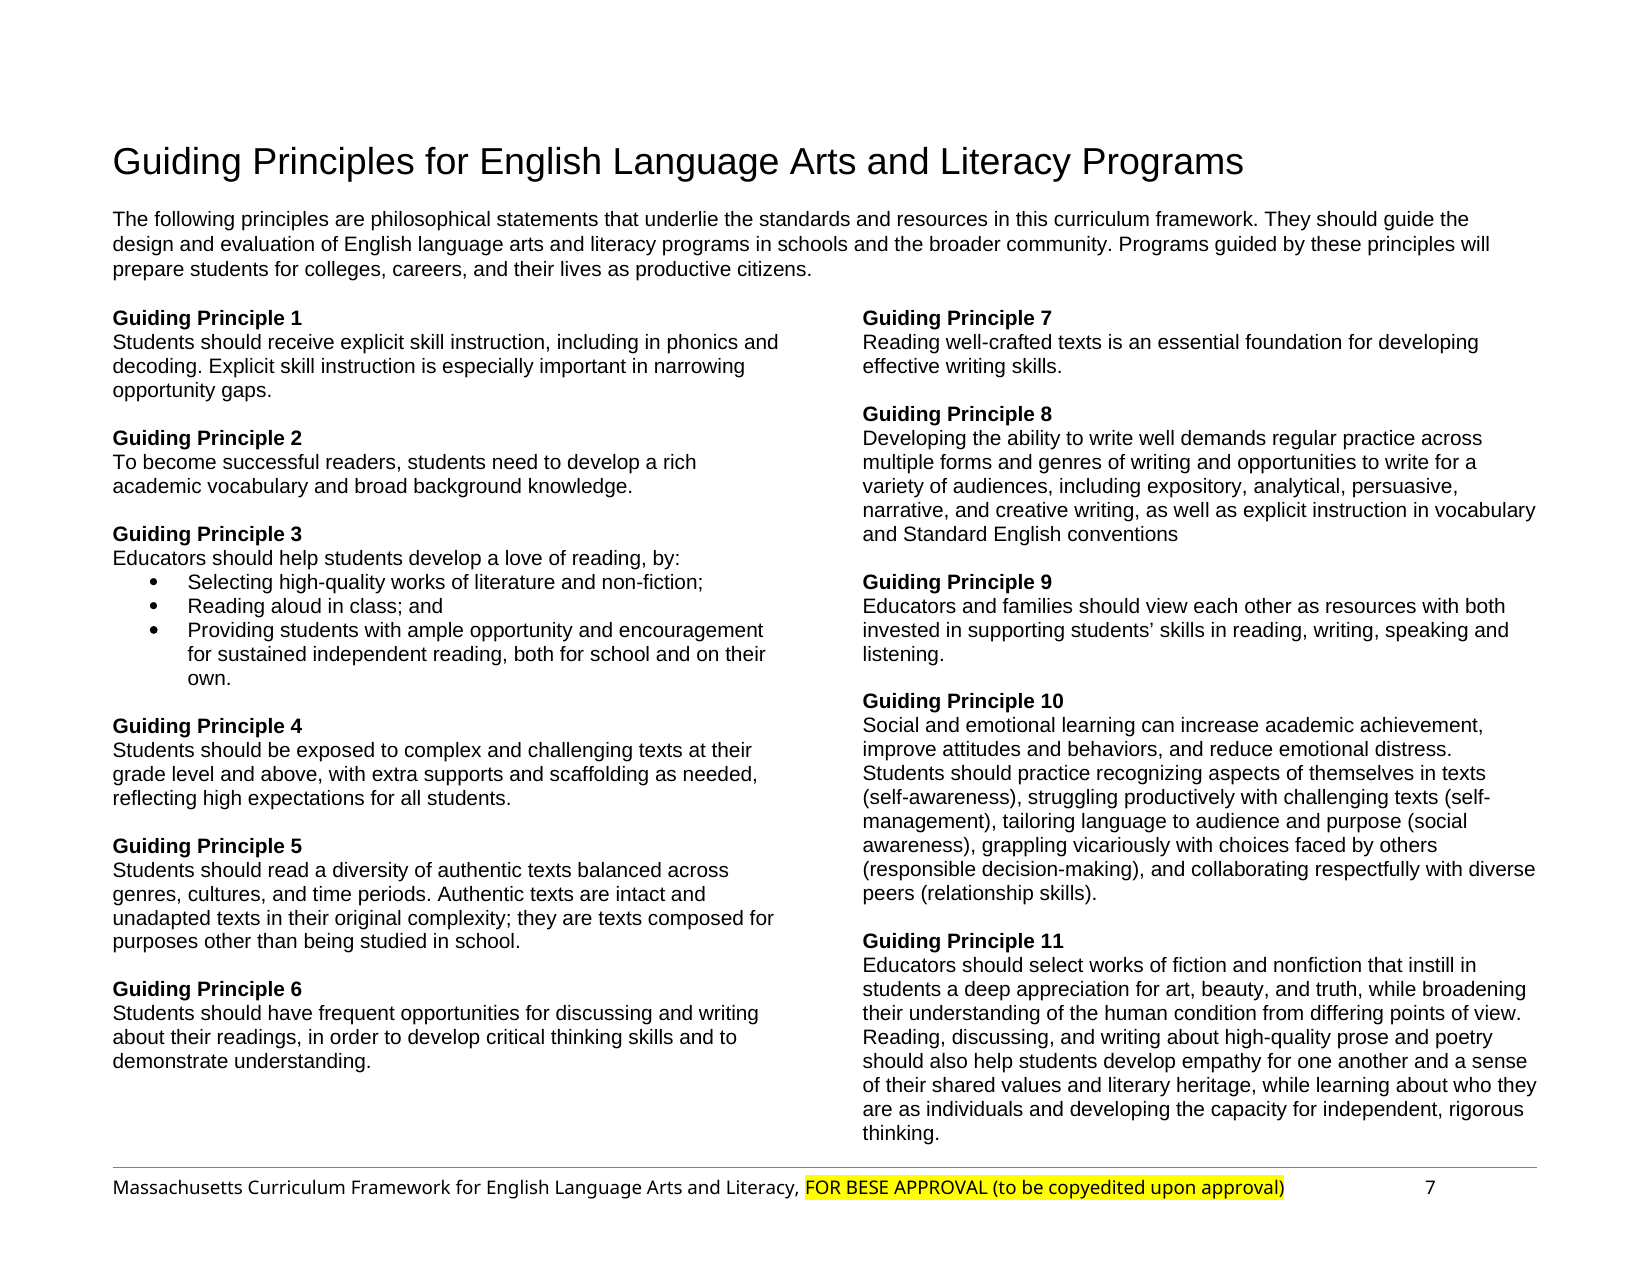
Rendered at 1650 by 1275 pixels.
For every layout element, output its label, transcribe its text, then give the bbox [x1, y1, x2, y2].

text The following principles are philosophical statements that underlie the standards and resources in this curriculum framework. They should guide the design and evaluation of English language arts and literacy programs in schools and the broader community. Programs guided by these principles will prepare students for colleges, careers, and their lives as productive citizens. [112, 206, 1537, 281]
list Students should read a diversity of authentic texts balanced across genres, cultures, and time periods. Authentic texts are intact and unadapted texts in their original complexity; they are texts composed for purposes other than being studied in school. [112, 857, 787, 953]
list Educators should help students develop a love of reading, by: [112, 546, 787, 569]
list Guiding Principle 10 [862, 689, 1537, 713]
list Reading aloud in class; and [150, 594, 787, 618]
list Guiding Principle 2 [112, 426, 787, 450]
list Selecting high-quality works of literature and non-fiction; [150, 569, 787, 594]
list Guiding Principle 11 [862, 929, 1537, 953]
list Guiding Principle 9 [862, 569, 1537, 593]
list Educators should select works of fiction and nonfiction that instill in students a deep appreciation for art, beauty, and truth, while broadening their understanding of the human condition from differing points of view. Reading, discussing, and writing about high-quality prose and poetry should also help students develop empathy for one another and a sense of their shared values and literary heritage, while learning about who they are as individuals and developing the capacity for independent, rigorous thinking. [862, 953, 1537, 1144]
list To become successful readers, students need to develop a rich academic vocabulary and broad background knowledge. [112, 450, 787, 498]
list Guiding Principle 3 [112, 522, 787, 546]
list Students should be exposed to complex and challenging texts at their grade level and above, with extra supports and scaffolding as needed, reflecting high expectations for all students. [112, 738, 787, 809]
list Guiding Principle 5 [112, 833, 787, 857]
list Educators and families should view each other as resources with both invested in supporting students’ skills in reading, writing, speaking and listening. [862, 593, 1537, 665]
list Guiding Principle 7 [862, 306, 1537, 330]
list Students should have frequent opportunities for discussing and writing about their readings, in order to develop critical thinking skills and to demonstrate understanding. [112, 1001, 787, 1073]
text Guiding Principles for English Language Arts and Literacy Programs [112, 139, 1537, 182]
list Students should receive explicit skill instruction, including in phonics and decoding. Explicit skill instruction is especially important in narrowing opportunity gaps. [112, 330, 787, 402]
list Reading well-crafted texts is an essential foundation for developing effective writing skills. [862, 330, 1537, 378]
list Guiding Principle 8 [862, 402, 1537, 426]
list Providing students with ample opportunity and encouragement for sustained independent reading, both for school and on their own. [150, 618, 787, 690]
list Guiding Principle 1 [112, 306, 787, 330]
list Developing the ability to write well demands regular practice across multiple forms and genres of writing and opportunities to write for a variety of audiences, including expository, analytical, persuasive, narrative, and creative writing, as well as explicit instruction in vocabulary and Standard English conventions [862, 426, 1537, 546]
list Social and emotional learning can increase academic achievement, improve attitudes and behaviors, and reduce emotional distress. Students should practice recognizing aspects of themselves in texts (self-awareness), struggling productively with challenging texts (self-management), tailoring language to audience and purpose (social awareness), grappling vicariously with choices faced by others (responsible decision-making), and collaborating respectfully with diverse peers (relationship skills). [862, 713, 1537, 905]
list Guiding Principle 4 [112, 714, 787, 738]
list Guiding Principle 6 [112, 977, 787, 1001]
